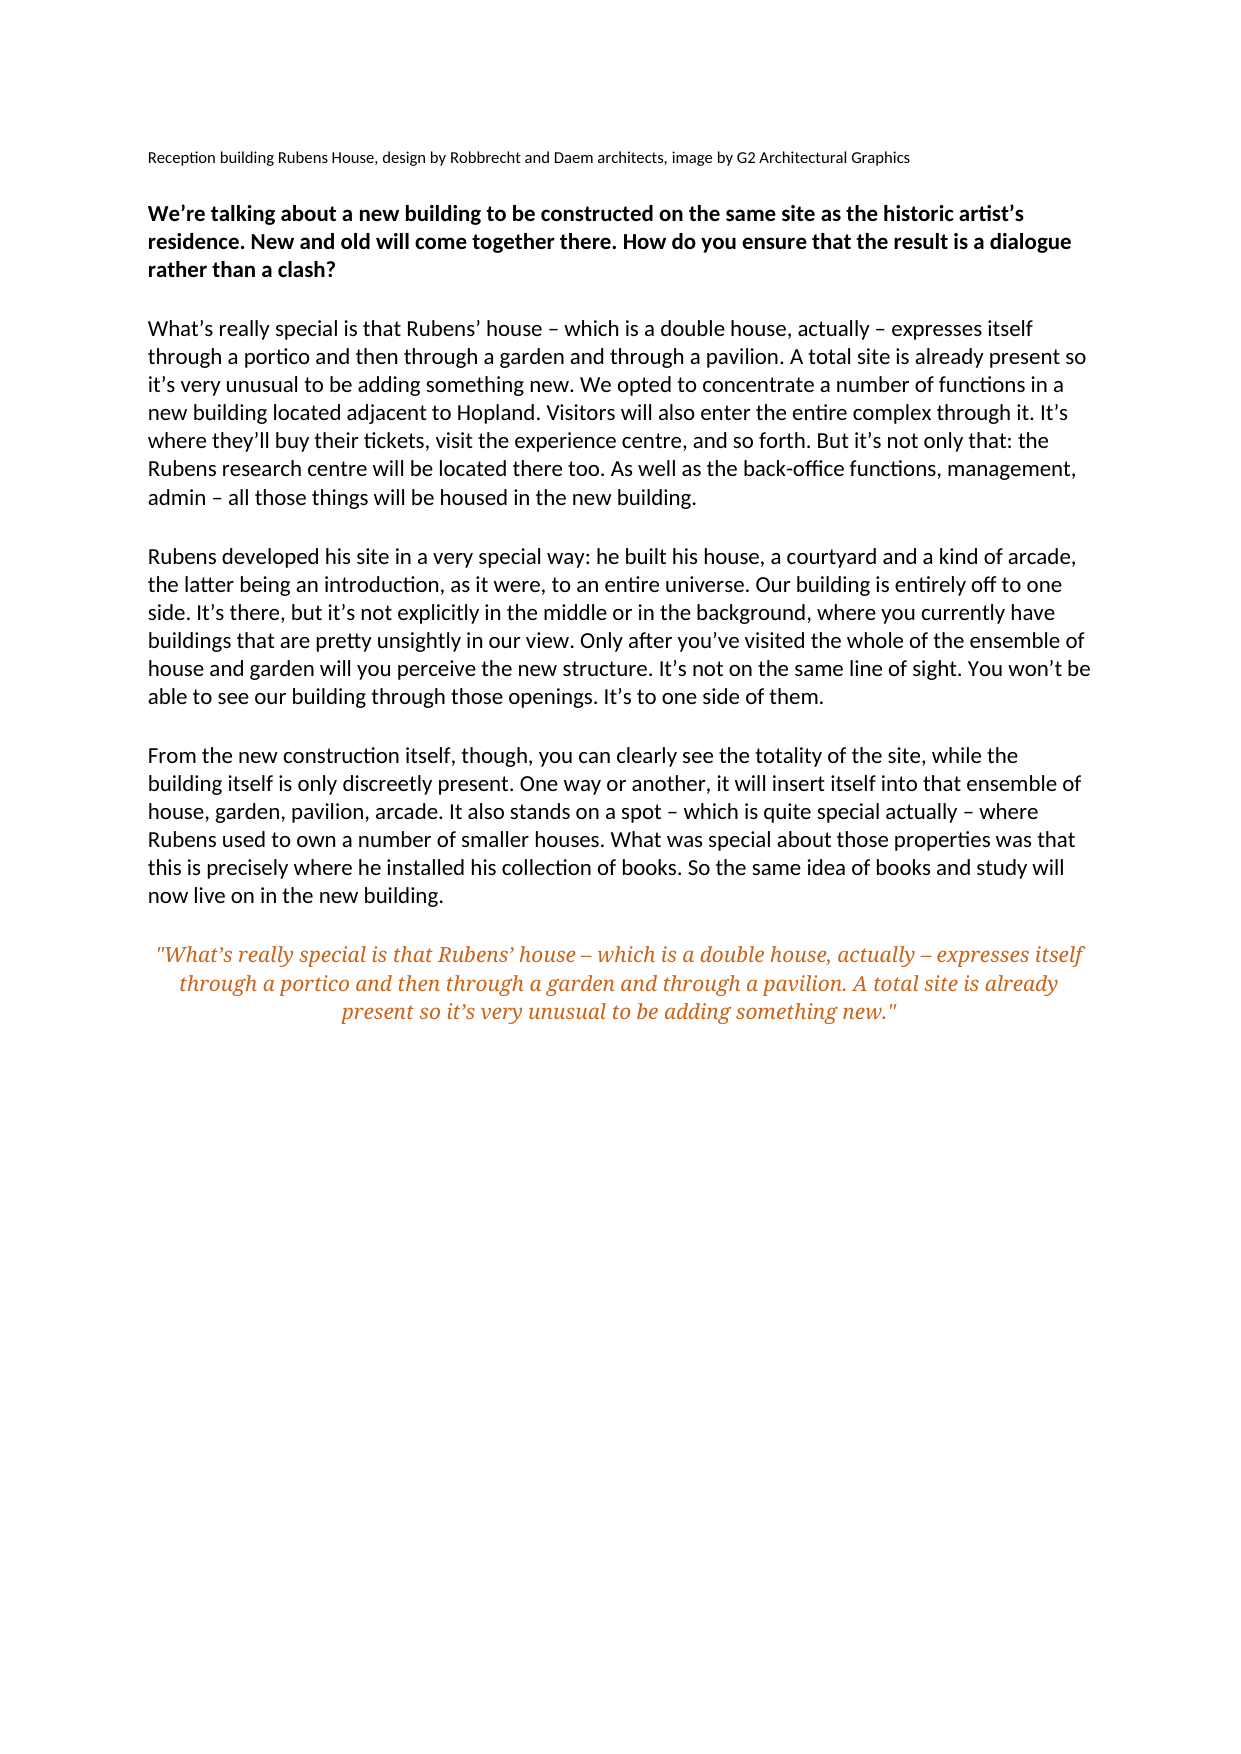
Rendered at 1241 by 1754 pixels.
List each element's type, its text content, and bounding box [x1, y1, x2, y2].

text Reception building Rubens House, design by Robbrecht and Daem architects, image by G2 Architectural Graphics [148, 148, 1093, 168]
text From the new construction itself, though, you can clearly see the totality of the site, while the building itself is only discreetly present. One way or another, it will insert itself into that ensemble of house, garden, pavilion, arcade. It also stands on a spot – which is quite special actually – where Rubens used to own a number of smaller houses. What was special about those properties was that this is precisely where he installed his collection of books. So the same idea of books and study will now live on in the new building. [148, 741, 1093, 909]
text We’re talking about a new building to be constructed on the same site as the historic artist’s residence. New and old will come together there. How do you ensure that the result is a dialogue rather than a clash? [148, 199, 1093, 283]
text Rubens developed his site in a very special way: he built his house, a courtyard and a kind of arcade, the latter being an introduction, as it were, to an entire universe. Our building is entirely off to one side. It’s there, but it’s not explicitly in the middle or in the background, where you currently have buildings that are pretty unsightly in our view. Only after you’ve visited the whole of the ensemble of house and garden will you perceive the new structure. It’s not on the same line of sight. You won’t be able to see our building through those openings. It’s to one side of them. [148, 542, 1093, 710]
text What’s really special is that Rubens’ house – which is a double house, actually – expresses itself through a portico and then through a garden and through a pavilion. A total site is already present so it’s very unusual to be adding something new. We opted to concentrate a number of functions in a new building located adjacent to Hopland. Visitors will also enter the entire complex through it. It’s where they’ll buy their tickets, visit the experience centre, and so forth. But it’s not only that: the Rubens research centre will be located there too. As well as the back-office functions, management, admin – all those things will be housed in the new building. [148, 314, 1093, 511]
text "What’s really special is that Rubens’ house – which is a double house, actually – expresses itself through a portico and then through a garden and through a pavilion. A total site is already present so it’s very unusual to be adding something new." [148, 941, 1093, 1026]
